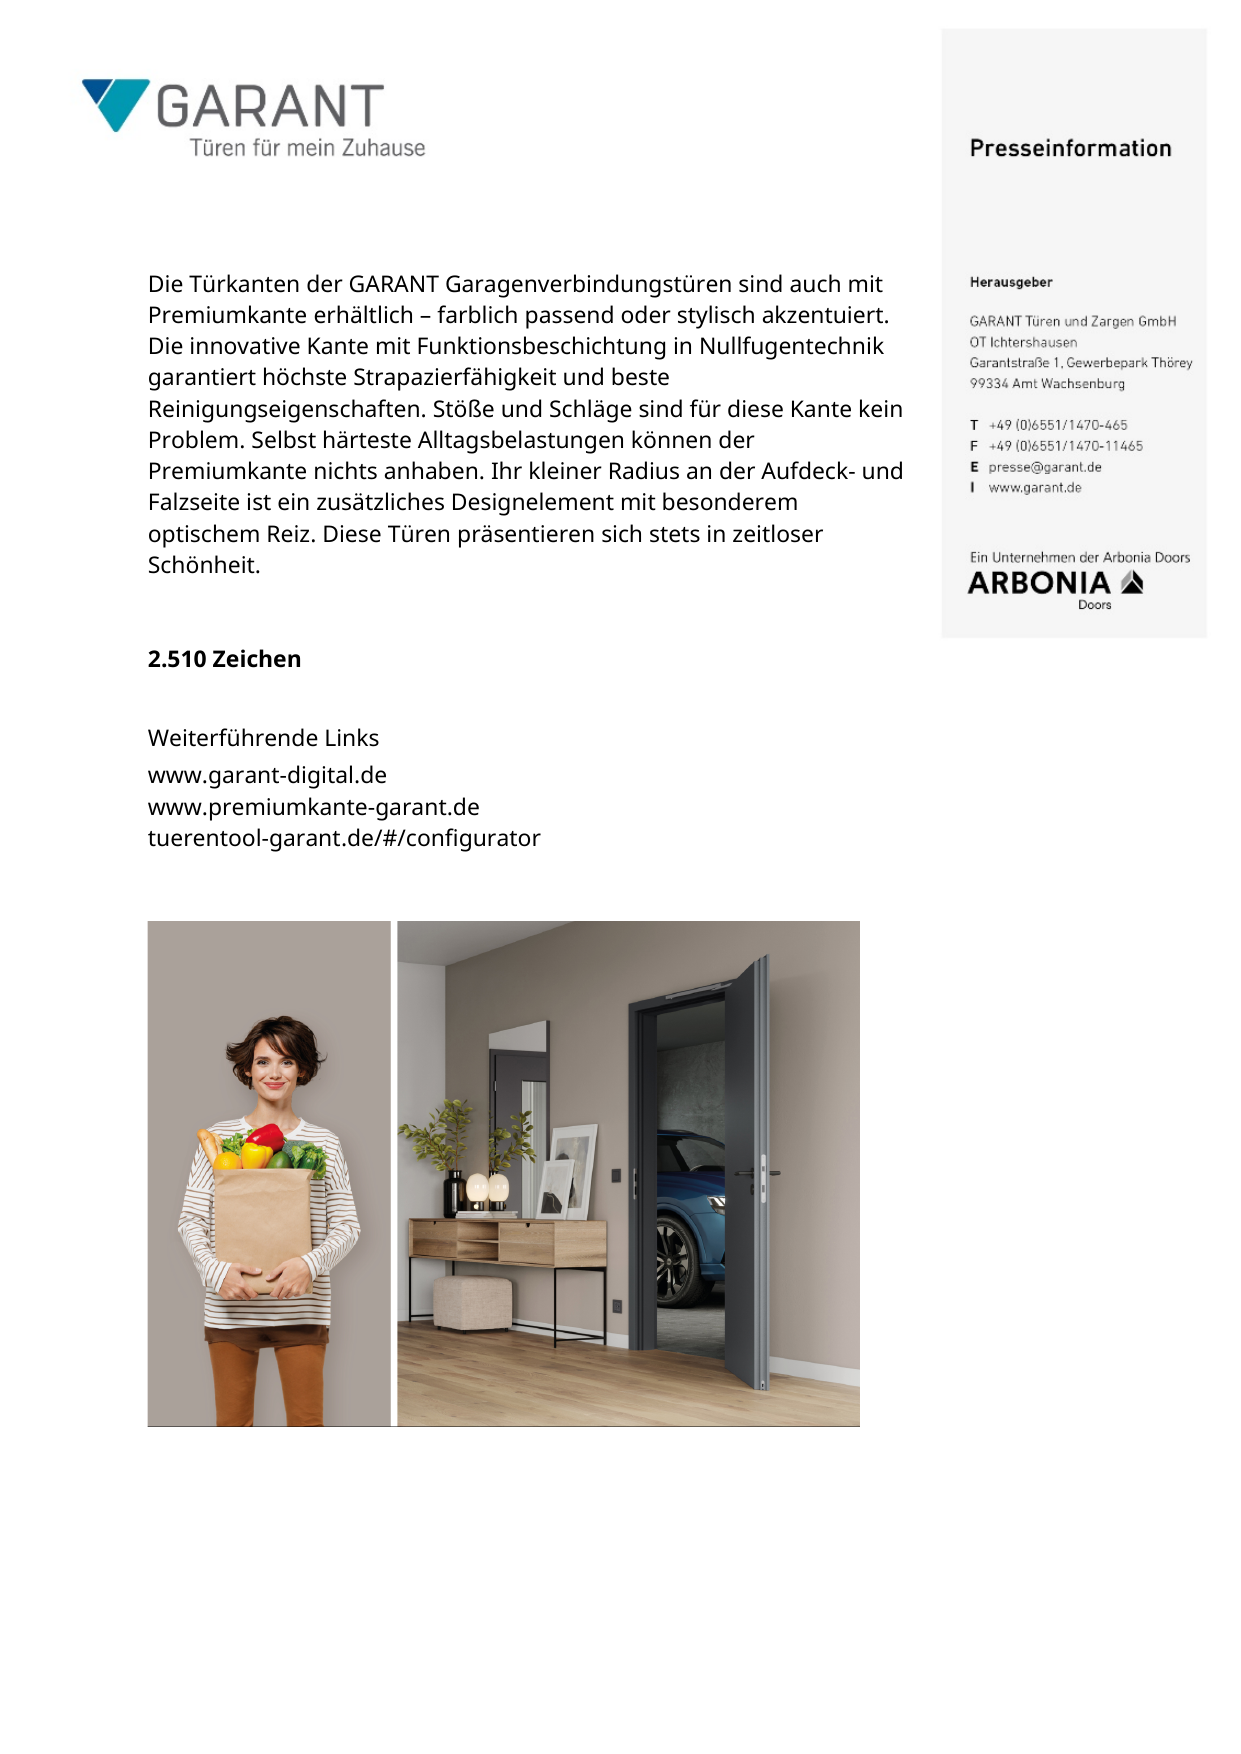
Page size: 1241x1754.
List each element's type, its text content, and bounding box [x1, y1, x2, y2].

text Die Türkanten der GARANT Garagenverbindungstüren sind auch mit Premiumkante erhältlich – farblich passend oder stylisch akzentuiert. [148, 267, 916, 330]
text Weiterführende Links [148, 722, 916, 753]
text Die innovative Kante mit Funktionsbeschichtung in Nullfugentechnik garantiert höchste Strapazierfähigkeit und beste Reinigungseigenschaften. Stöße und Schläge sind für diese Kante kein Problem. Selbst härteste Alltagsbelastungen können der Premiumkante nichts anhaben. Ihr kleiner Radius an der Aufdeck- und Falzseite ist ein zusätzliches Designelement mit besonderem optischem Reiz. Diese Türen präsentieren sich stets in zeitloser Schönheit. [148, 330, 916, 580]
text www.garant-digital.de [148, 759, 916, 790]
text www.premiumkante-garant.de [148, 790, 916, 822]
picture [0, 0, 1236, 1748]
text tuerentool-garant.de/#/configurator [148, 822, 916, 853]
text 2.510 Zeichen [148, 642, 916, 674]
